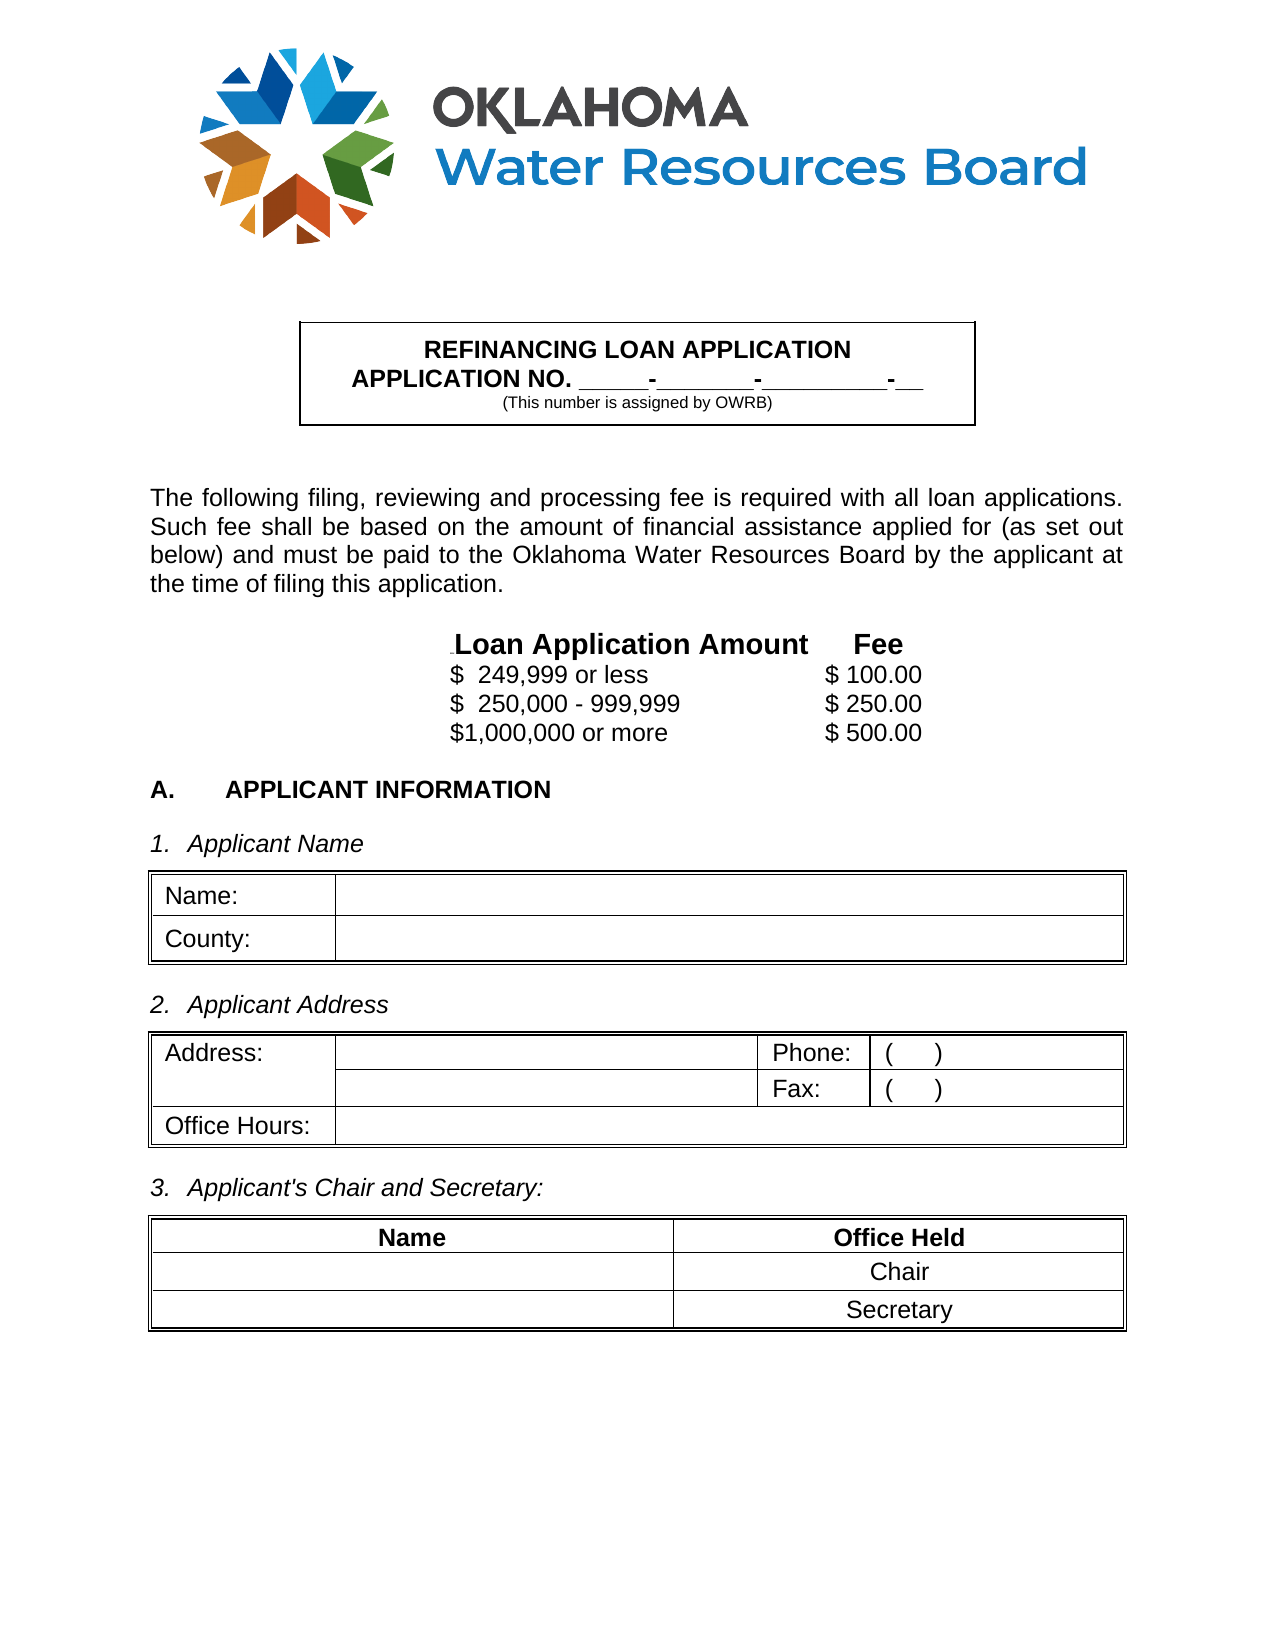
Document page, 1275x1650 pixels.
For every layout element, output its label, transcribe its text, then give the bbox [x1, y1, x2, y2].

text 2. Applicant Address [150, 990, 1125, 1019]
table_cell [336, 1107, 1123, 1144]
table_cell [336, 1070, 757, 1106]
table_header Phone: [758, 1036, 869, 1069]
table_cell [152, 1291, 673, 1327]
text 3. Applicant's Chair and Secretary: [150, 1173, 1125, 1202]
text The following filing, reviewing and processing fee is required with all loan applications. Such fee shall be based on the amount of financial assistance applied for (as set out below) and must be paid to the Oklahoma Water Resources Board by the applicant at the time of filing this application. [150, 483, 1125, 598]
table_cell Office Hours: [152, 1107, 335, 1144]
text $ 249,999 or less $ 100.00 [150, 660, 1125, 689]
text $ 250,000 - 999,999 $ 250.00 [150, 689, 1125, 718]
table_cell Fax: [758, 1070, 869, 1106]
table_header ( ) [871, 1036, 1123, 1069]
table_cell Secretary [674, 1291, 1123, 1327]
table_header Name [152, 1220, 673, 1252]
table_header [336, 875, 1123, 915]
table_header Office Held [674, 1220, 1123, 1252]
table_cell [152, 1069, 335, 1106]
picture [150, 0, 1125, 293]
text $1,000,000 or more $ 500.00 [150, 718, 1125, 747]
table_cell ( ) [871, 1070, 1123, 1106]
subtitle A. APPLICANT INFORMATION [150, 775, 1125, 804]
table_header [336, 1036, 757, 1069]
text 1. Applicant Name [150, 829, 1125, 858]
table_header REFINANCING LOAN APPLICATION APPLICATION NO. _____-_______-_________-__ (This number is assigned by OWRB) [301, 323, 974, 424]
table_cell County: [152, 916, 335, 960]
table_header Name: [152, 875, 335, 915]
table_cell Chair [674, 1253, 1123, 1290]
table_header Address: [152, 1036, 335, 1069]
subtitle 0BULoan Application Amount Fee [150, 627, 1125, 660]
table_cell [336, 916, 1123, 960]
table_cell [152, 1253, 673, 1290]
